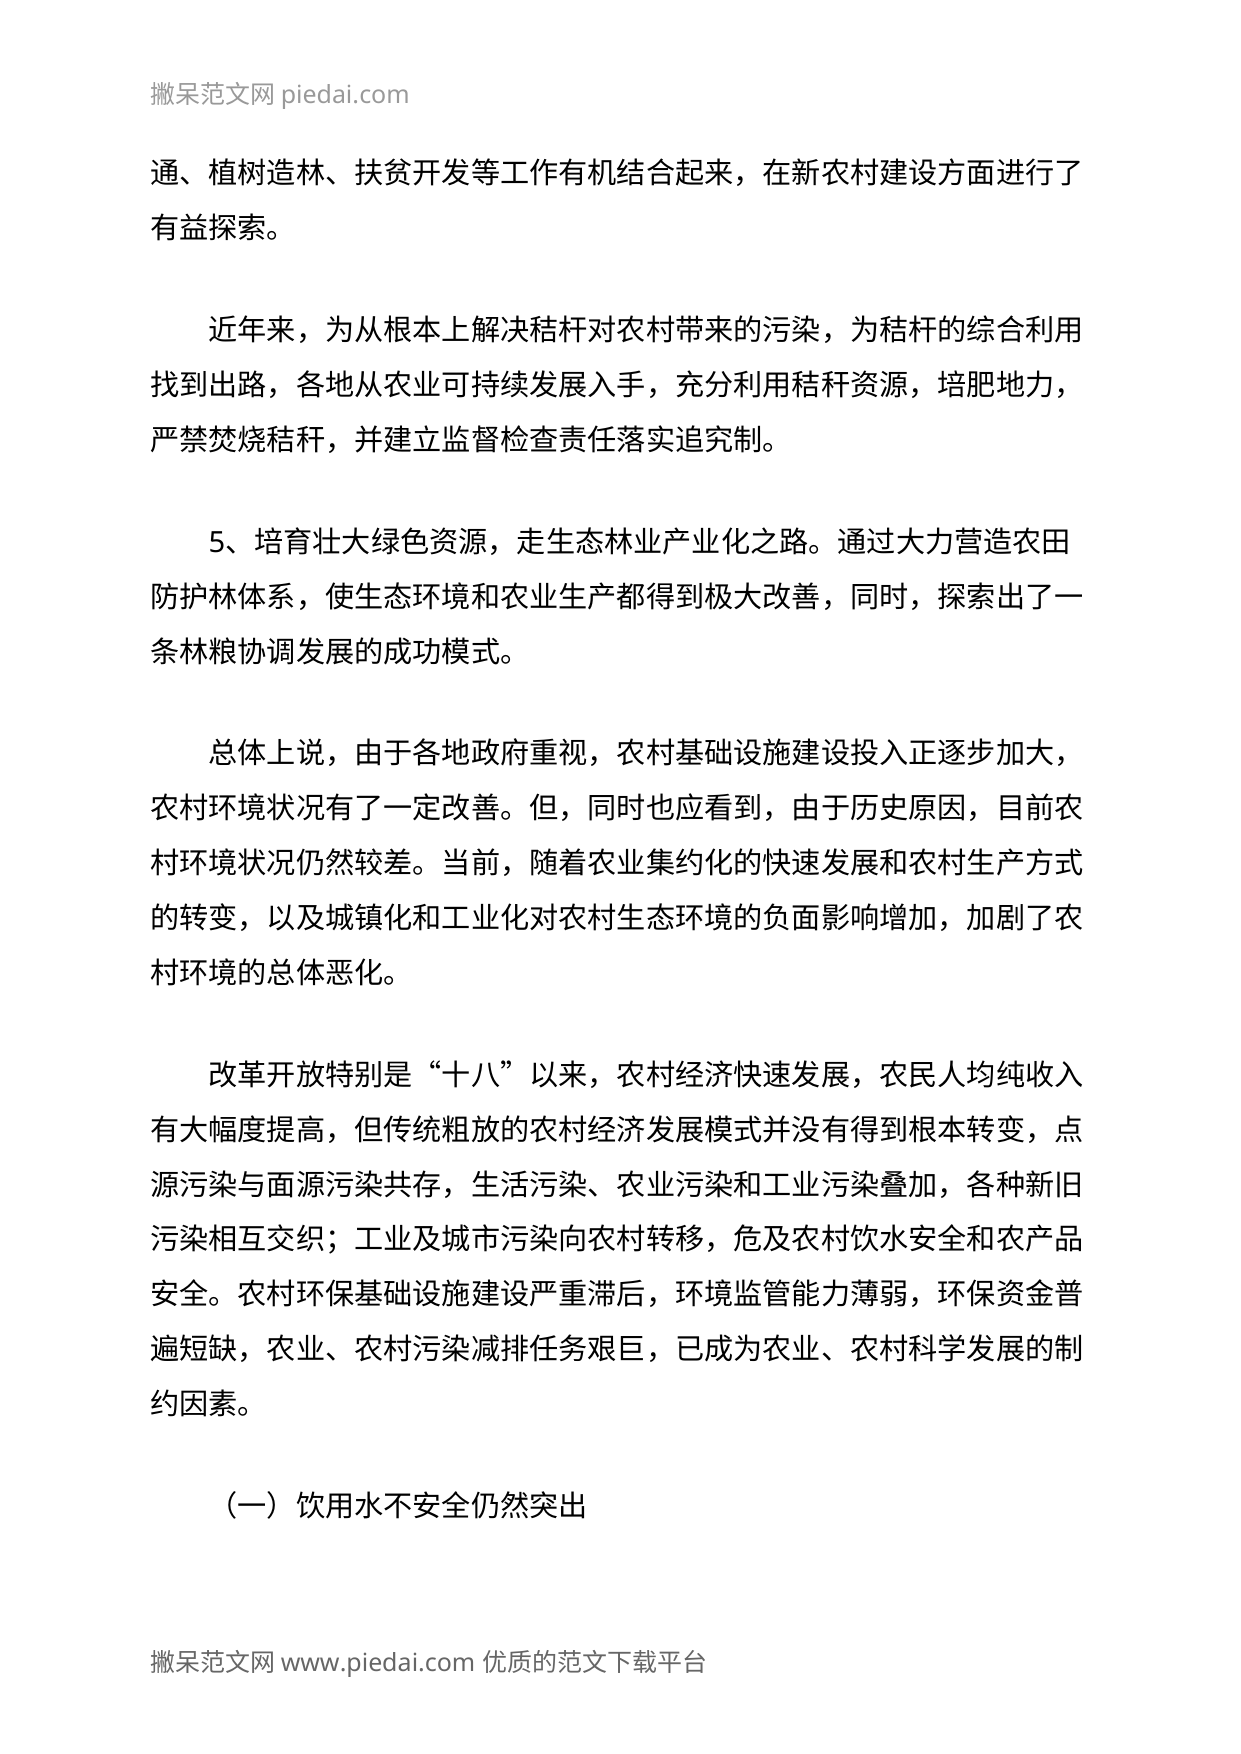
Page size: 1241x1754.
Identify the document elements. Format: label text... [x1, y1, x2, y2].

text 近年来，为从根本上解决秸杆对农村带来的污染，为秸杆的综合利用找到出路，各地从农业可持续发展入手，充分利用秸秆资源，培肥地力，严禁焚烧秸秆，并建立监督检查责任落实追究制。 [150, 307, 1090, 459]
text （一）饮用水不安全仍然突出 [150, 1482, 1090, 1525]
text 总体上说，由于各地政府重视，农村基础设施建设投入正逐步加大，农村环境状况有了一定改善。但，同时也应看到，由于历史原因，目前农村环境状况仍然较差。当前，随着农业集约化的快速发展和农村生产方式的转变，以及城镇化和工业化对农村生态环境的负面影响增加，加剧了农村环境的总体恶化。 [150, 730, 1090, 992]
text 5、培育壮大绿色资源，走生态林业产业化之路。通过大力营造农田防护林体系，使生态环境和农业生产都得到极大改善，同时，探索出了一条林粮协调发展的成功模式。 [150, 518, 1090, 670]
text 改革开放特别是“十八”以来，农村经济快速发展，农民人均纯收入有大幅度提高，但传统粗放的农村经济发展模式并没有得到根本转变，点源污染与面源污染共存，生活污染、农业污染和工业污染叠加，各种新旧污染相互交织；工业及城市污染向农村转移，危及农村饮水安全和农产品安全。农村环保基础设施建设严重滞后，环境监管能力薄弱，环保资金普遍短缺，农业、农村污染减排任务艰巨，已成为农业、农村科学发展的制约因素。 [150, 1051, 1090, 1423]
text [150, 150, 1090, 247]
